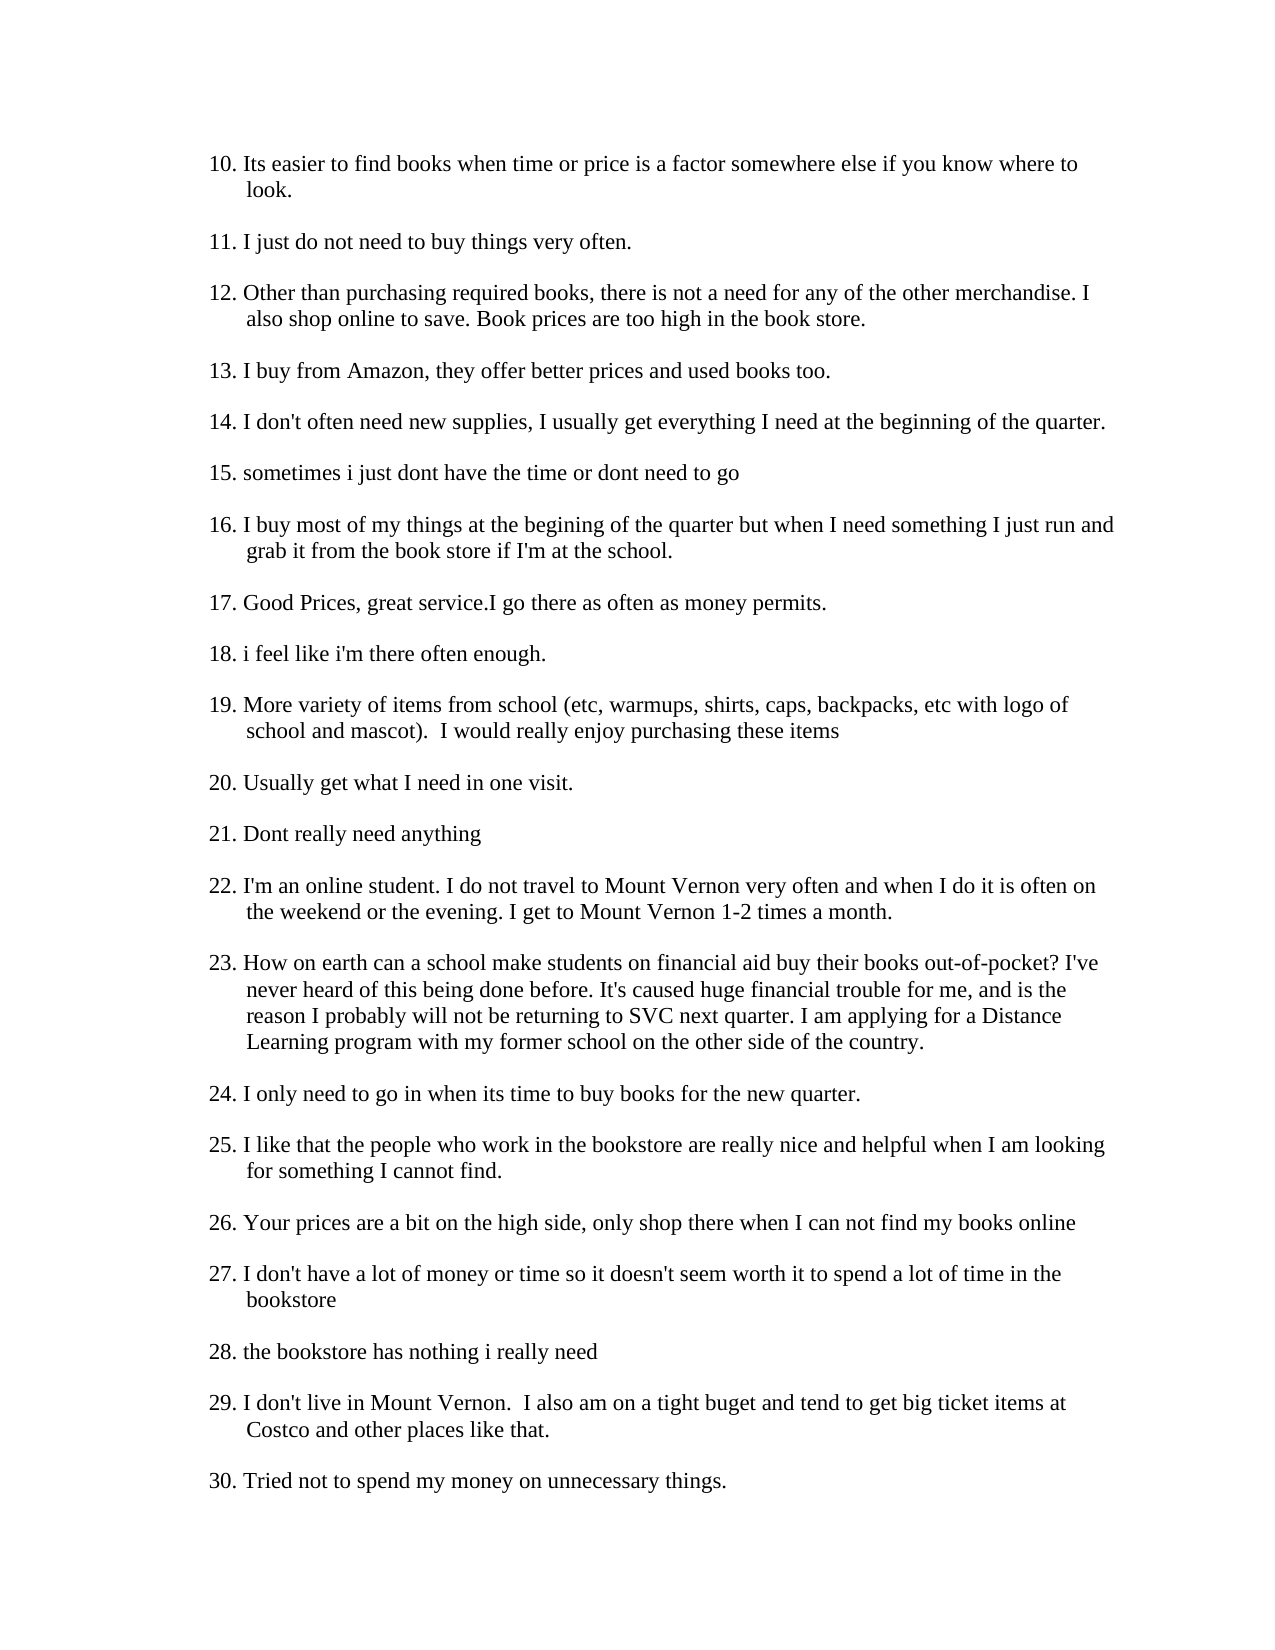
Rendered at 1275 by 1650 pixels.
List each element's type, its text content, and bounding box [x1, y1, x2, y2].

table_cell I like that the people who work in the bookstore are really nice and helpful when I am looking for something I cannot find. [160, 1131, 1138, 1209]
table_cell I buy most of my things at the begining of the quarter but when I need something I just run and grab it from the book store if I'm at the school. [160, 511, 1138, 588]
table_cell sometimes i just dont have the time or dont need to go [160, 460, 1138, 511]
table_cell I'm an online student. I do not travel to Mount Vernon very often and when I do it is often on the weekend or the evening. I get to Mount Vernon 1-2 times a month. [160, 872, 1138, 949]
table_cell I don't often need new supplies, I usually get everything I need at the beginning of the quarter. [160, 408, 1138, 459]
table_cell I buy from Amazon, they offer better prices and used books too. [160, 357, 1138, 408]
table_cell Your prices are a bit on the high side, only shop there when I can not find my books online [160, 1209, 1138, 1260]
table_cell I don't live in Mount Vernon. I also am on a tight buget and tend to get big ticket items at Costco and other places like that. [160, 1389, 1138, 1467]
table_cell I only need to go in when its time to buy books for the new quarter. [160, 1080, 1138, 1131]
table_cell Dont really need anything [160, 820, 1138, 872]
table_cell Tried not to spend my money on unnecessary things. [160, 1467, 1138, 1493]
table_cell Usually get what I need in one visit. [160, 769, 1138, 820]
table_cell Good Prices, great service.I go there as often as money permits. [160, 589, 1138, 640]
table_cell Its easier to find books when time or price is a factor somewhere else if you know where to look. [160, 150, 1138, 228]
table_cell How on earth can a school make students on financial aid buy their books out-of-pocket? I've never heard of this being done before. It's caused huge financial trouble for me, and is the reason I probably will not be returning to SVC next quarter. I am applying for a Distance Learning program with my former school on the other side of the country. [160, 949, 1138, 1080]
table_cell I don't have a lot of money or time so it doesn't seem worth it to spend a lot of time in the bookstore [160, 1260, 1138, 1338]
table_cell Other than purchasing required books, there is not a need for any of the other merchandise. I also shop online to save. Book prices are too high in the book store. [160, 279, 1138, 357]
table_cell I just do not need to buy things very often. [160, 228, 1138, 279]
table_cell i feel like i'm there often enough. [160, 640, 1138, 691]
table_cell the bookstore has nothing i really need [160, 1338, 1138, 1389]
table_cell More variety of items from school (etc, warmups, shirts, caps, backpacks, etc with logo of school and mascot). I would really enjoy purchasing these items [160, 691, 1138, 769]
